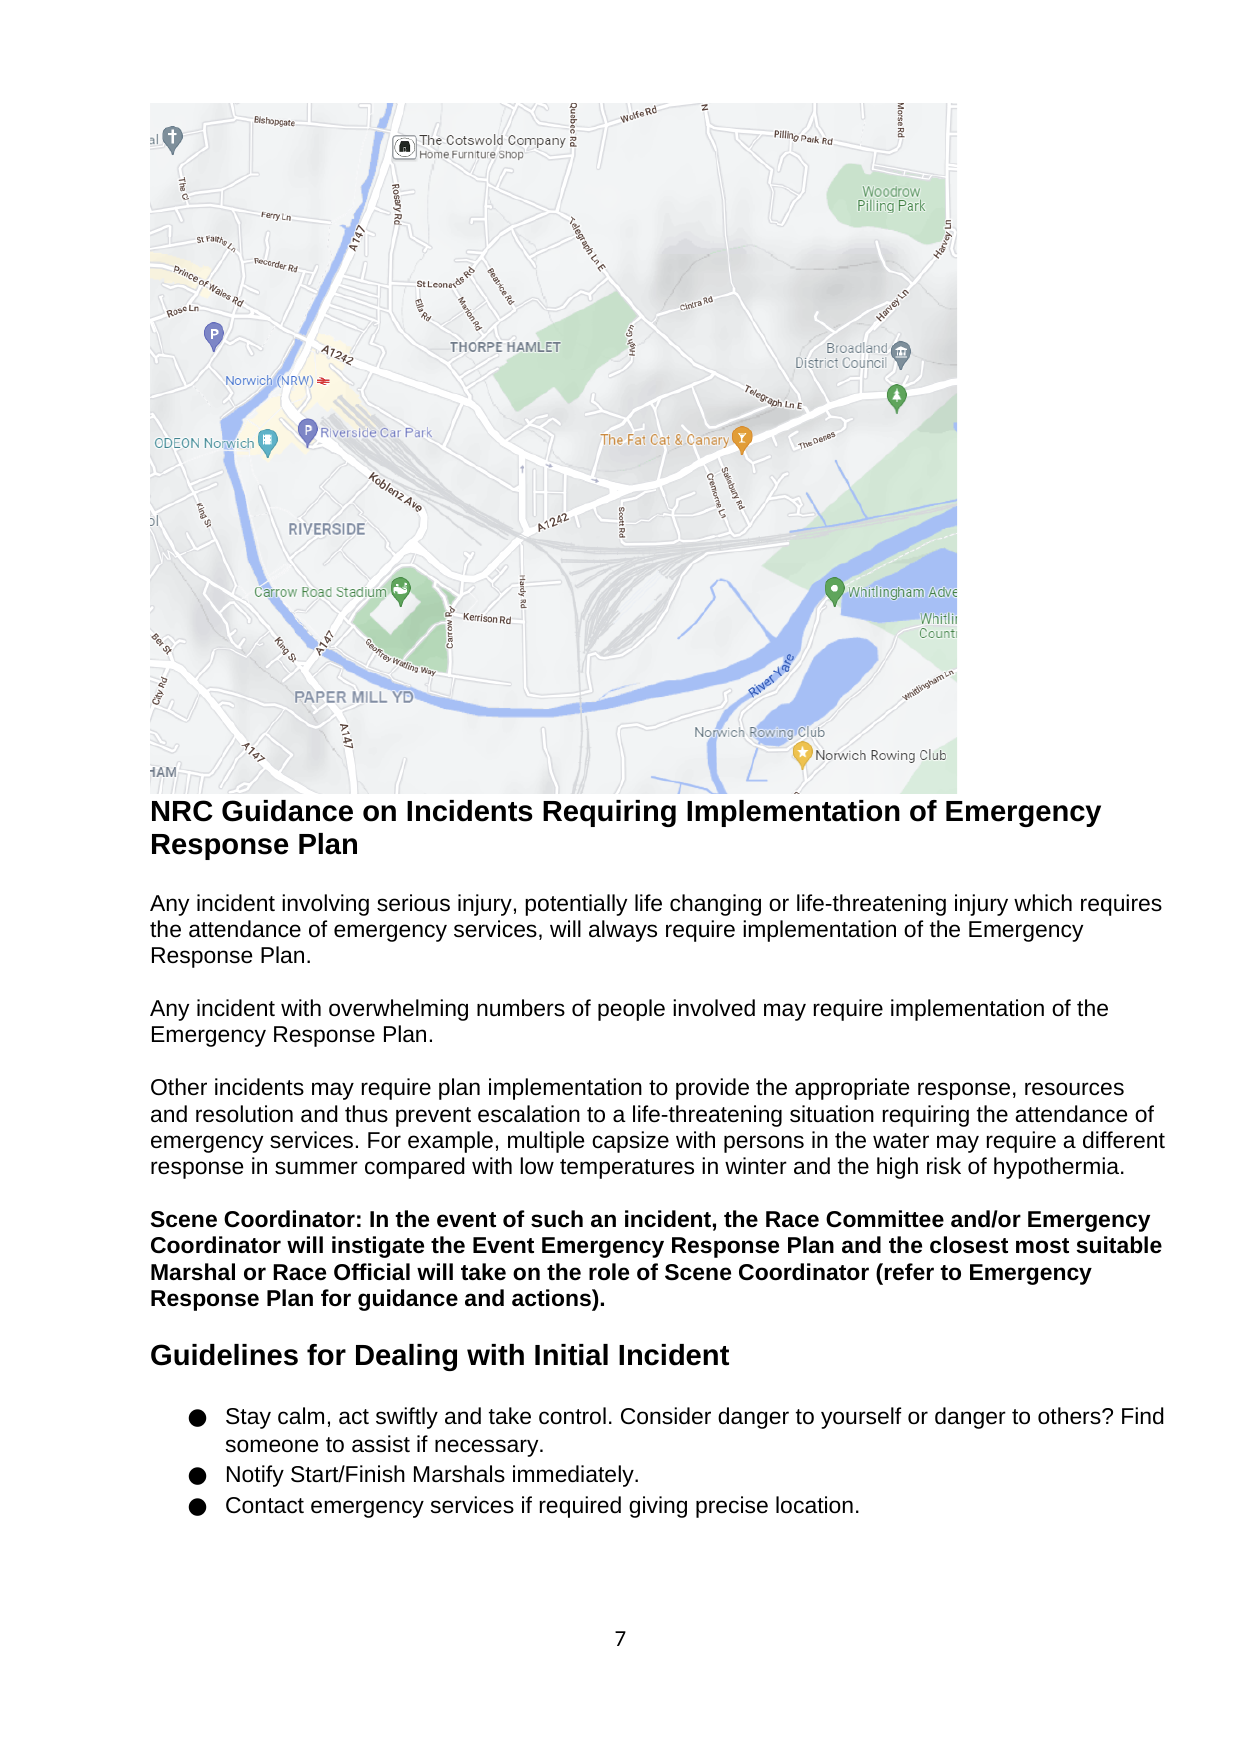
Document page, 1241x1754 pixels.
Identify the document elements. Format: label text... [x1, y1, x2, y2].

text Other incidents may require plan implementation to provide the appropriate response, resources and resolution and thus prevent escalation to a life-threatening situation requiring the attendance of emergency services. For example, multiple capsize with persons in the water may require a different response in summer compared with low temperatures in winter and the high risk of hypothermia. [150, 1074, 1165, 1179]
list Stay calm, act swiftly and take control. Consider danger to yourself or danger to others? Find someone to assist if necessary. [187, 1400, 1165, 1458]
picture [150, 103, 958, 794]
text Guidelines for Dealing with Initial Incident [150, 1338, 1165, 1371]
text Scene Coordinator: In the event of such an incident, the Race Committee and/or Emergency Coordinator will instigate the Event Emergency Response Plan and the closest most suitable Marshal or Race Official will take on the role of Scene Coordinator (refer to Emergency Response Plan for guidance and actions). [150, 1206, 1165, 1311]
text Any incident with overwhelming numbers of people involved may require implementation of the Emergency Response Plan. [150, 995, 1165, 1048]
list Contact emergency services if required giving precise location. [187, 1489, 1165, 1520]
text Any incident involving serious injury, potentially life changing or life-threatening injury which requires the attendance of emergency services, will always require implementation of the Emergency Response Plan. [150, 890, 1165, 969]
list Notify Start/Finish Marshals immediately. [187, 1458, 1165, 1489]
text NRC Guidance on Incidents Requiring Implementation of Emergency Response Plan [150, 794, 1165, 861]
